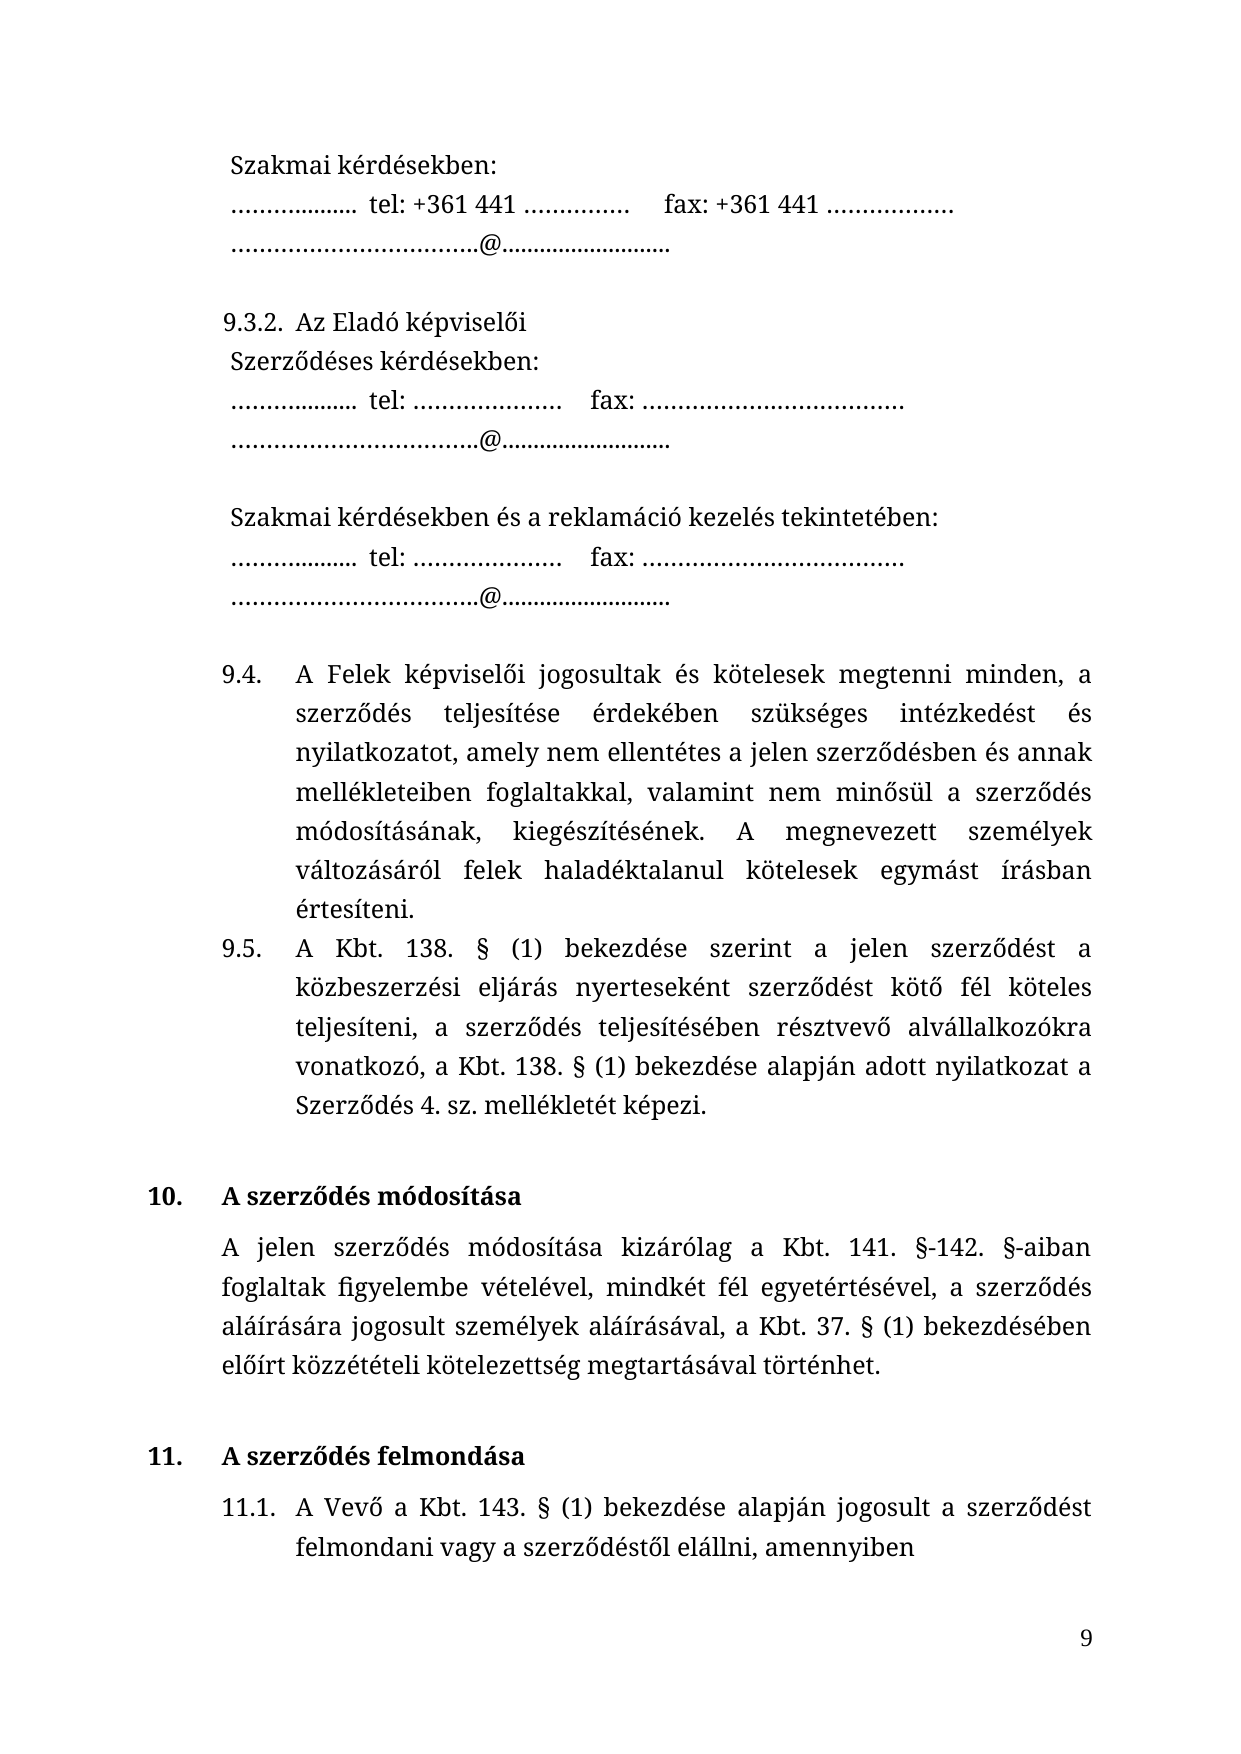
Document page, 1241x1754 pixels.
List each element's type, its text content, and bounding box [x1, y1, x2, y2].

list Szerződéses kérdésekben: [230, 343, 1093, 377]
list ……………………………..@........................... [230, 422, 1093, 456]
list Szakmai kérdésekben: [230, 148, 1093, 182]
list A szerződés módosítása [148, 1178, 1093, 1212]
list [230, 187, 1093, 221]
list Szakmai kérdésekben és a reklamáció kezelés tekintetében: [230, 500, 1093, 534]
list A jelen szerződés módosítása kizárólag a Kbt. 141. §-142. §-aiban foglaltak figyelembe vételével, mindkét fél egyetértésével, a szerződés aláírására jogosult személyek aláírásával, a Kbt. 37. § (1) bekezdésében előírt közzétételi kötelezettség megtartásával történhet. [221, 1230, 1093, 1382]
list ……………………………..@........................... [230, 578, 1093, 612]
list A Kbt. 138. § (1) bekezdése szerint a jelen szerződést a közbeszerzési eljárás nyerteseként szerződést kötő fél köteles teljesíteni, a szerződés teljesítésében résztvevő alvállalkozókra vonatkozó, a Kbt. 138. § (1) bekezdése alapján adott nyilatkozat a Szerződés 4. sz. mellékletét képezi. [221, 931, 1093, 1122]
list Az Eladó képviselői [223, 304, 1093, 338]
list A Felek képviselői jogosultak és kötelesek megtenni minden, a szerződés teljesítése érdekében szükséges intézkedést és nyilatkozatot, amely nem ellentétes a jelen szerződésben és annak mellékleteiben foglaltakkal, valamint nem minősül a szerződés módosításának, kiegészítésének. A megnevezett személyek változásáról felek haladéktalanul kötelesek egymást írásban értesíteni. [221, 657, 1093, 926]
list A szerződés felmondása [148, 1438, 1093, 1472]
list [230, 226, 1093, 260]
list ……….......... tel: ………………… fax: ……………….……………… [230, 383, 1093, 417]
list ……….......... tel: ………………… fax: ……………….……………… [230, 539, 1093, 573]
list A Vevő a Kbt. 143. § (1) bekezdése alapján jogosult a szerződést felmondani vagy a szerződéstől elállni, amennyiben [221, 1490, 1093, 1563]
